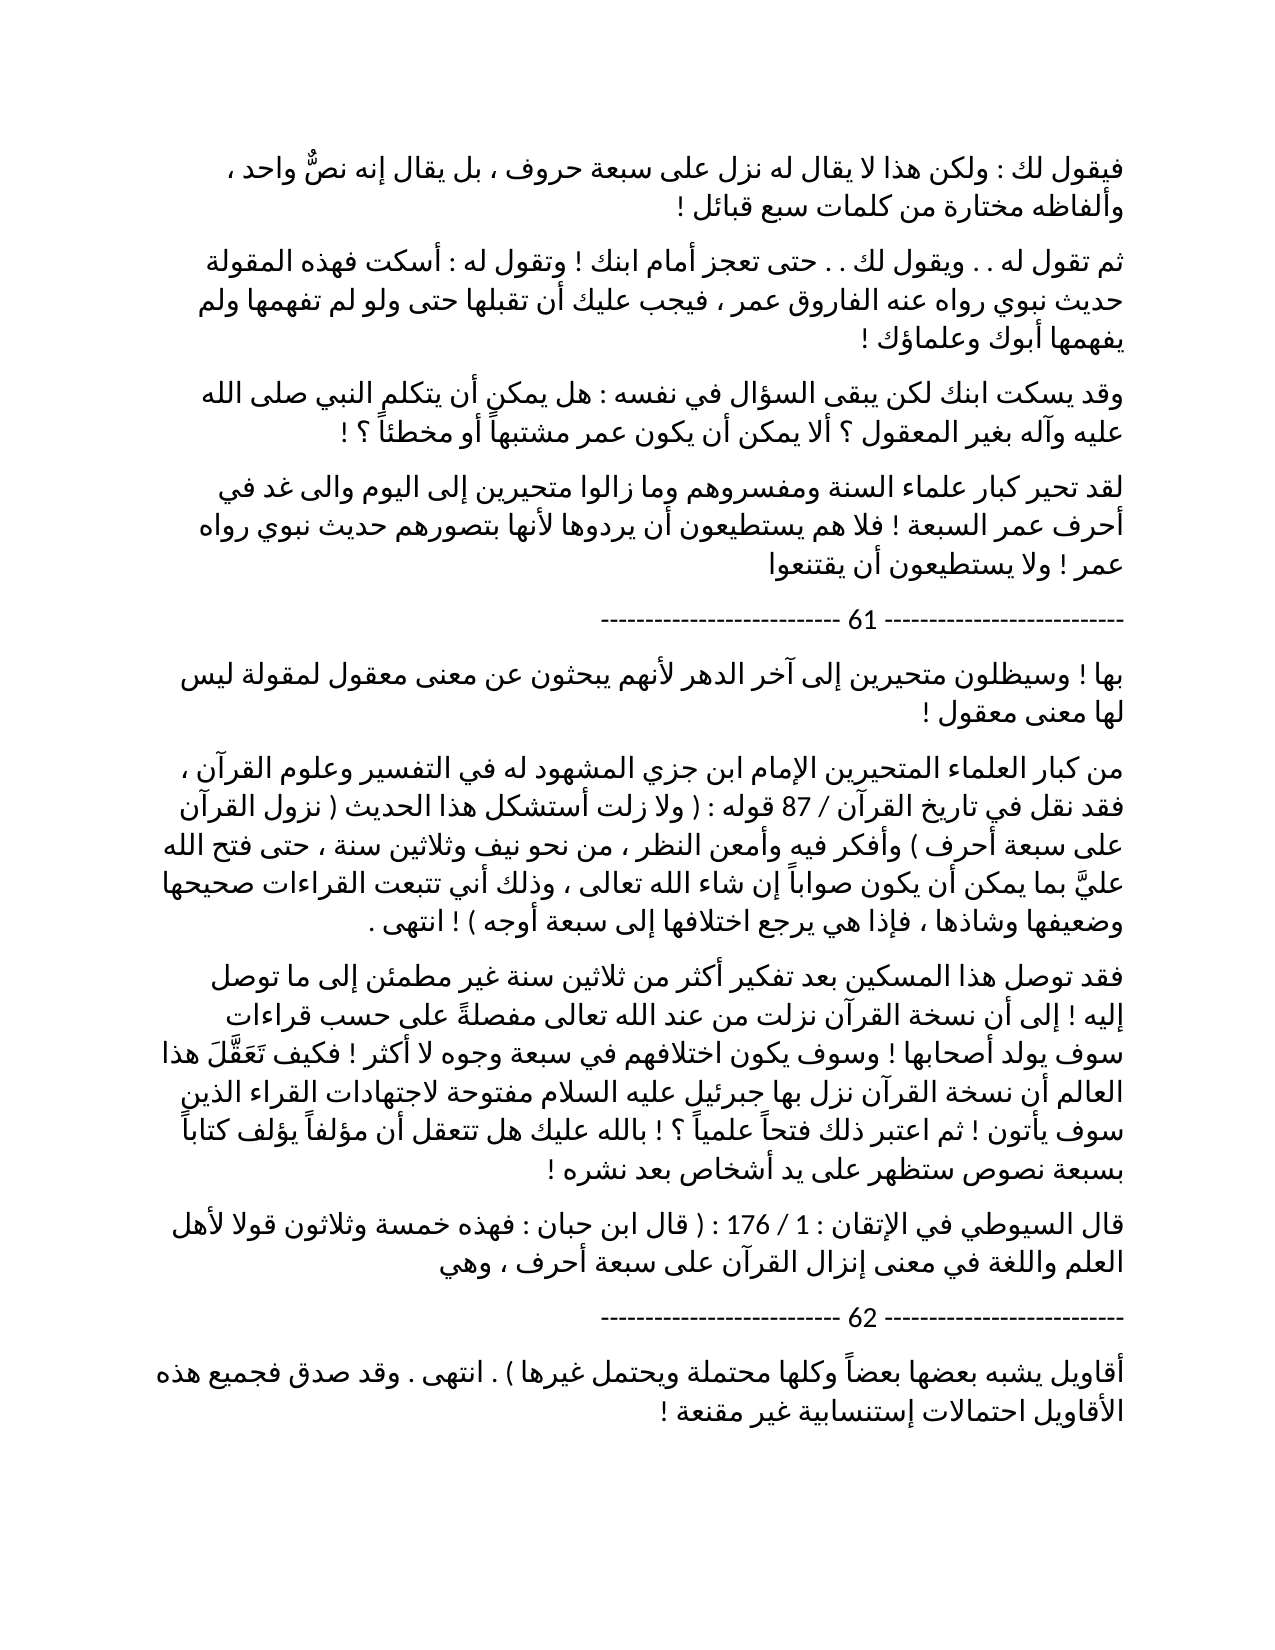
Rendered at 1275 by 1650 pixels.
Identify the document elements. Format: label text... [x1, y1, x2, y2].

text فيقول لك : ولكن هذا لا يقال له نزل على سبعة حروف ، بل يقال إنه نصٌّ واحد ، وألفاظه مختارة من كلمات سبع قبائل ! [150, 150, 1125, 224]
text وقد يسكت ابنك لكن يبقى السؤال في نفسه : هل يمكن أن يتكلم النبي صلى الله عليه وآله بغير المعقول ؟ ألا يمكن أن يكون عمر مشتبهاً أو مخطئاً ؟ ! [150, 376, 1125, 449]
text قال السيوطي في الإتقان : 1 / 176 : ( قال ابن حبان : فهذه خمسة وثلاثون قولا لأهل العلم واللغة في معنى إنزال القرآن على سبعة أحرف ، وهي [150, 1206, 1125, 1280]
text أقاويل يشبه بعضها بعضاً وكلها محتملة ويحتمل غيرها ) . انتهى . وقد صدق فجميع هذه الأقاويل احتمالات إستنسابية غير مقنعة ! [150, 1354, 1125, 1428]
text من كبار العلماء المتحيرين الإمام ابن جزي المشهود له في التفسير وعلوم القرآن ، فقد نقل في تاريخ القرآن / 87 قوله : ( ولا زلت أستشكل هذا الحديث ( نزول القرآن على سبعة أحرف ) وأفكر فيه وأمعن النظر ، من نحو نيف وثلاثين سنة ، حتى فتح الله عليَّ بما يمكن أن يكون صواباً إن شاء الله تعالى ، وذلك أني تتبعت القراءات صحيحها وضعيفها وشاذها ، فإذا هي يرجع اختلافها إلى سبعة أوجه ) ! انتهى . [150, 750, 1125, 939]
text --------------------------- 62 --------------------------- [150, 1299, 1125, 1335]
text --------------------------- 61 --------------------------- [150, 601, 1125, 637]
text لقد تحير كبار علماء السنة ومفسروهم وما زالوا متحيرين إلى اليوم والى غد في أحرف عمر السبعة ! فلا هم يستطيعون أن يردوها لأنها بتصورهم حديث نبوي رواه عمر ! ولا يستطيعون أن يقتنعوا [150, 469, 1125, 582]
text بها ! وسيظلون متحيرين إلى آخر الدهر لأنهم يبحثون عن معنى معقول لمقولة ليس لها معنى معقول ! [150, 656, 1125, 730]
text فقد توصل هذا المسكين بعد تفكير أكثر من ثلاثين سنة غير مطمئن إلى ما توصل إليه ! إلى أن نسخة القرآن نزلت من عند الله تعالى مفصلةً على حسب قراءات سوف يولد أصحابها ! وسوف يكون اختلافهم في سبعة وجوه لا أكثر ! فكيف تَعَقَّلَ هذا العالم أن نسخة القرآن نزل بها جبرئيل عليه السلام مفتوحة لاجتهادات القراء الذين سوف يأتون ! ثم اعتبر ذلك فتحاً علمياً ؟ ! بالله عليك هل تتعقل أن مؤلفاً يؤلف كتاباً بسبعة نصوص ستظهر على يد أشخاص بعد نشره ! [150, 958, 1125, 1186]
text ثم تقول له . . ويقول لك . . حتى تعجز أمام ابنك ! وتقول له : أسكت فهذه المقولة حديث نبوي رواه عنه الفاروق عمر ، فيجب عليك أن تقبلها حتى ولو لم تفهمها ولم يفهمها أبوك وعلماؤك ! [150, 243, 1125, 356]
